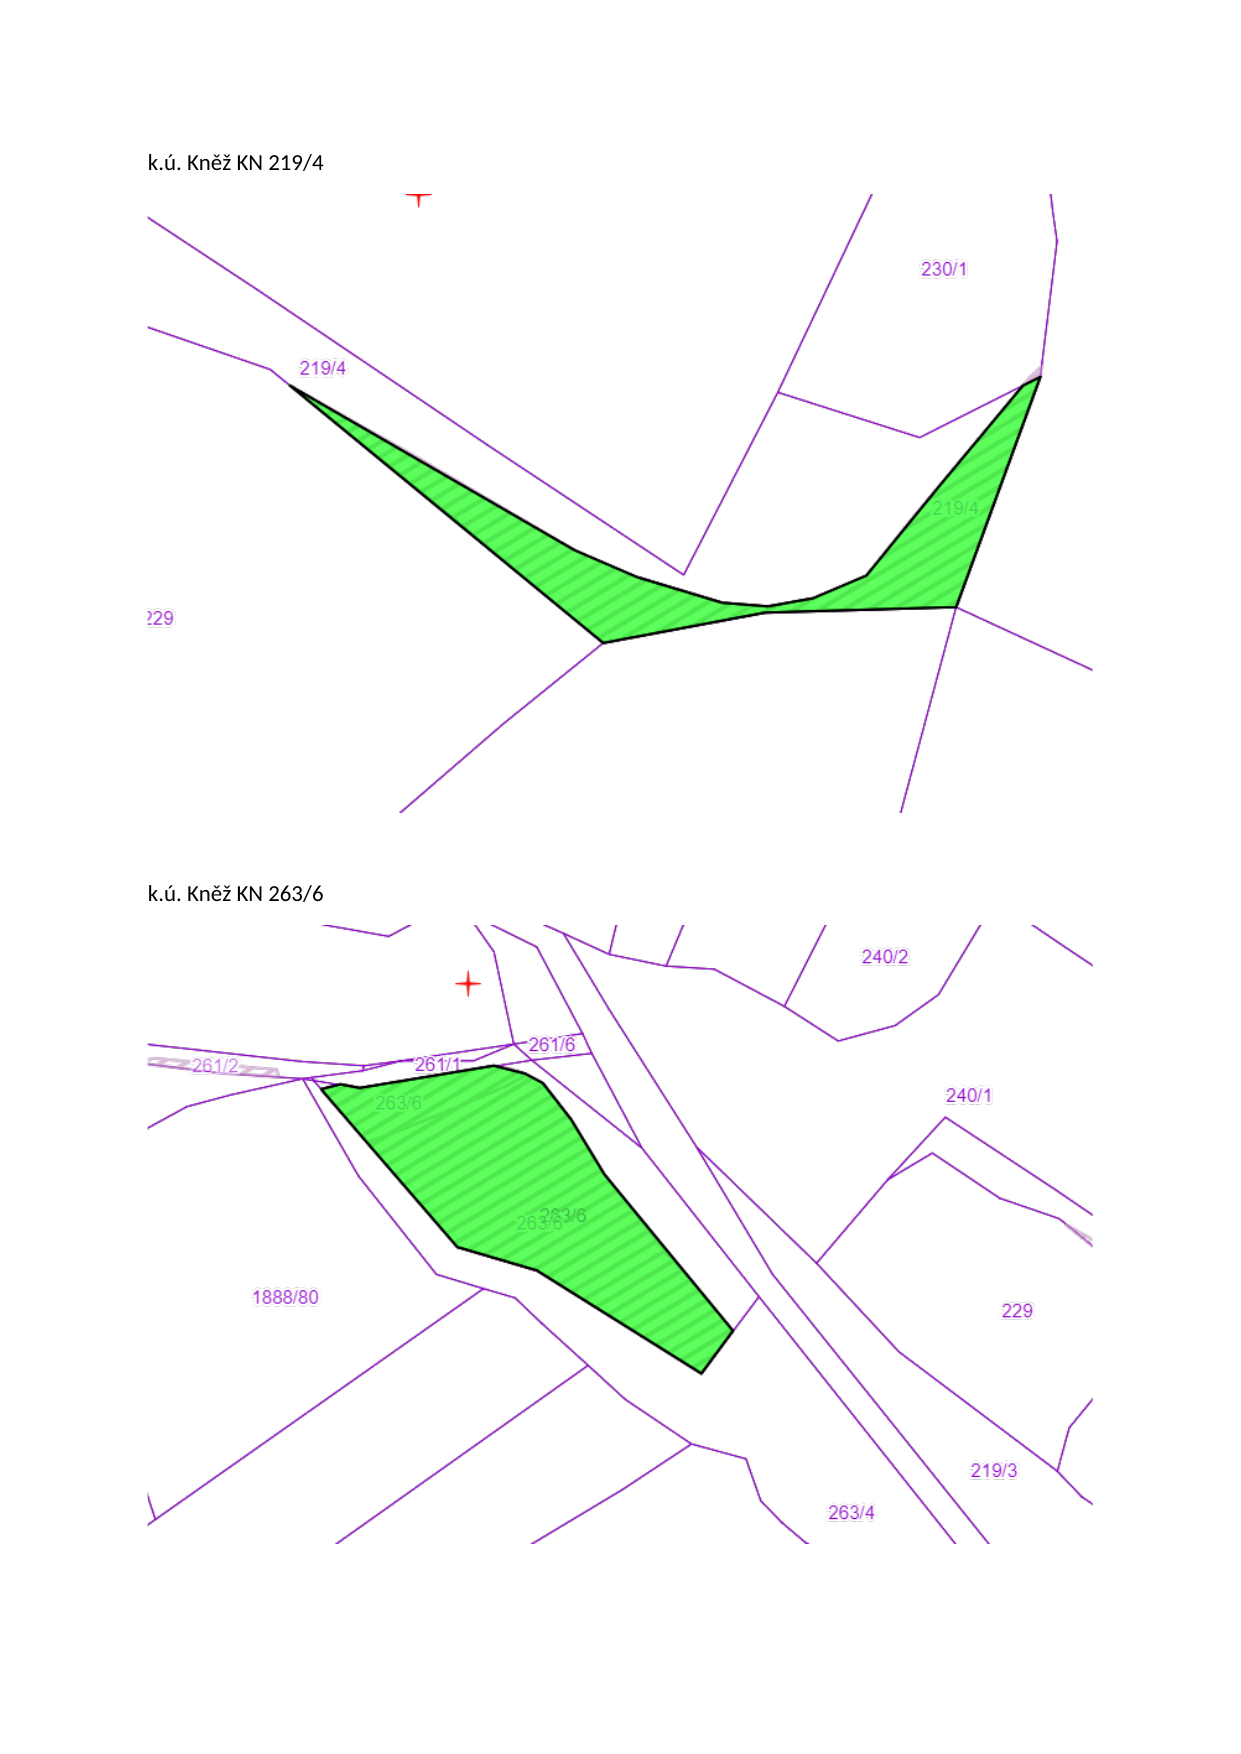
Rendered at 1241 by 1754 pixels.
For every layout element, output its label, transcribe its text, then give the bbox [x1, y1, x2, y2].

picture [147, 925, 1093, 1544]
text k.ú. Kněž KN 219/4 [148, 148, 1093, 176]
text k.ú. Kněž KN 263/6 [148, 879, 1093, 907]
picture [147, 194, 1093, 813]
